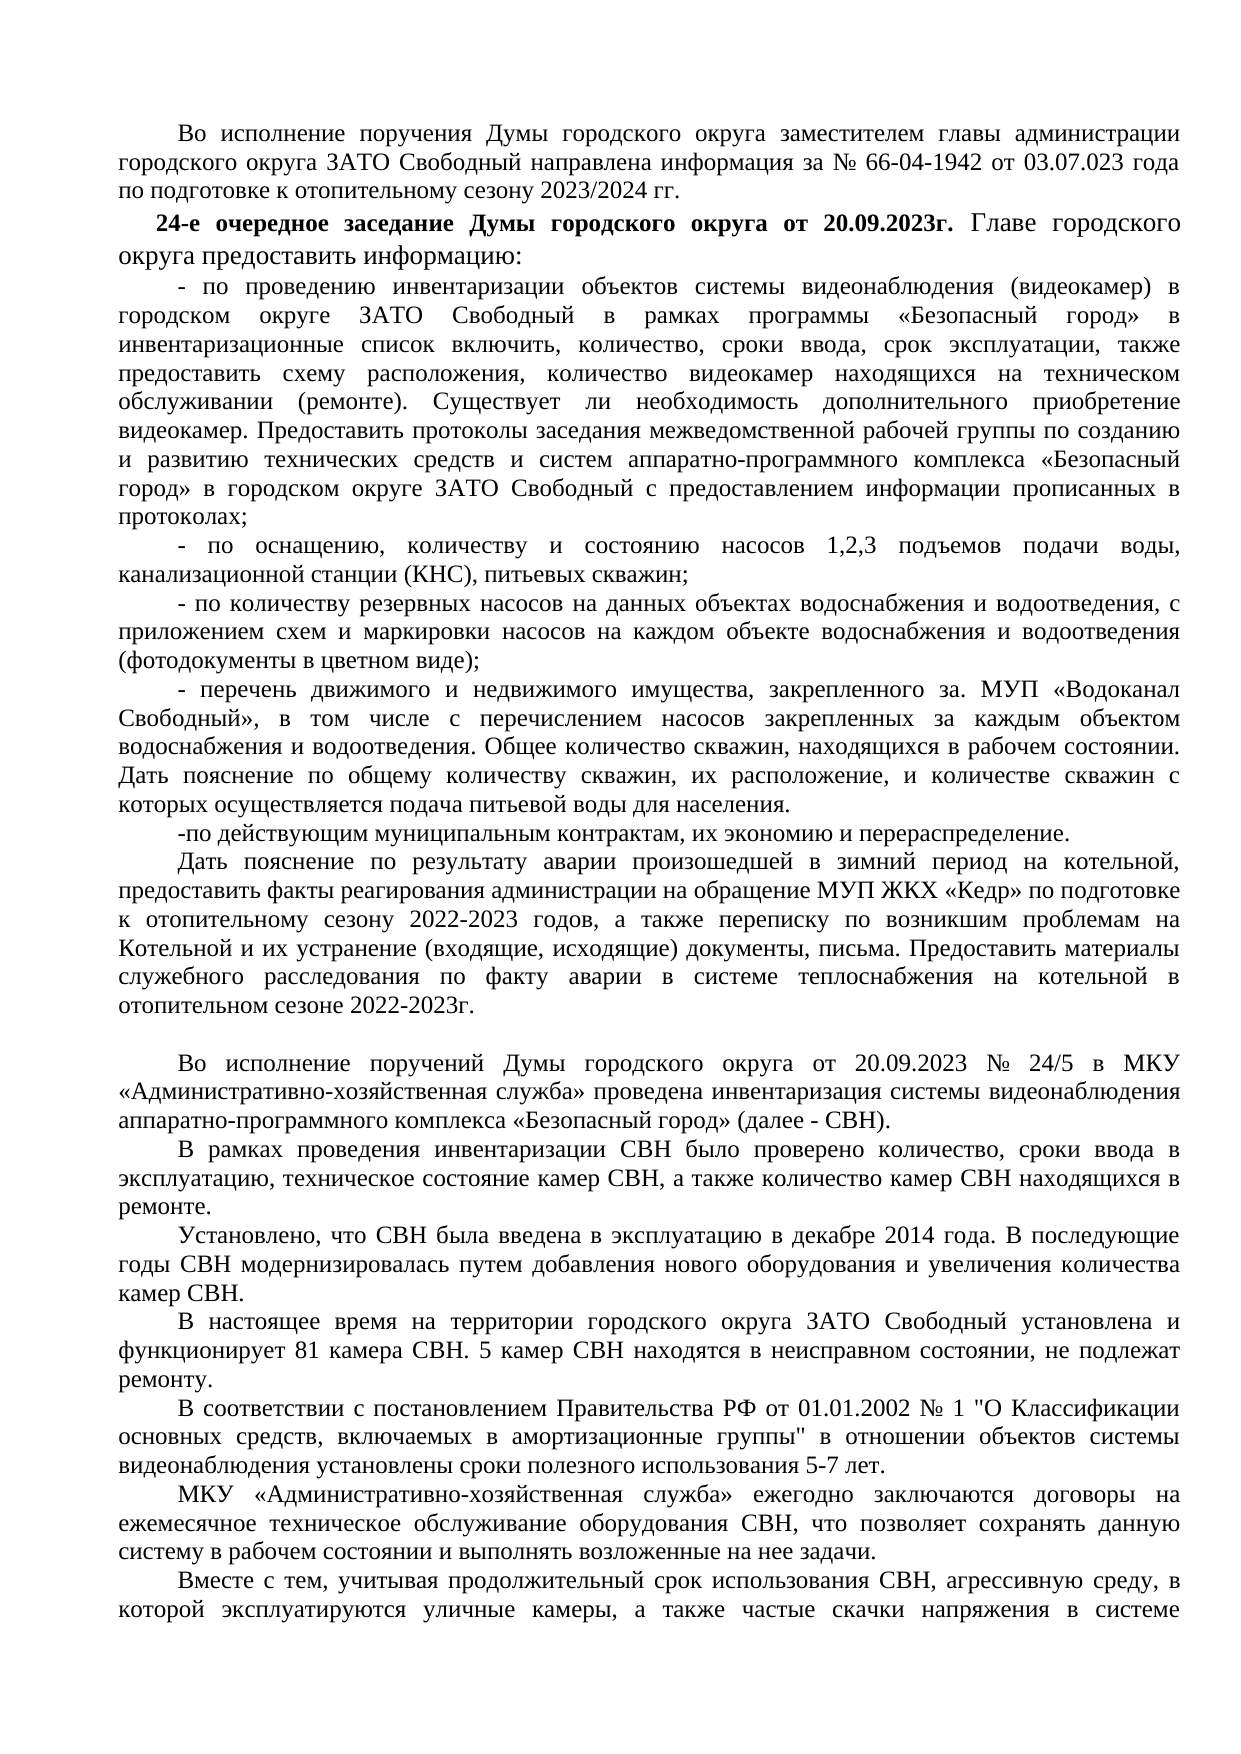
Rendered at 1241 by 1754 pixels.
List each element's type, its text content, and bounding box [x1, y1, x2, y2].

text Дать пояснение по результату аварии произошедшей в зимний период на котельной, предоставить факты реагирования администрации на обращение МУП ЖКХ «Кедр» по подготовке к отопительному сезону 2022-2023 годов, а также переписку по возникшим проблемам на Котельной и их устранение (входящие, исходящие) документы, письма. Предоставить материалы служебного расследования по факту аварии в системе теплоснабжения на котельной в отопительном сезоне 2022-2023г. [118, 846, 1181, 1019]
text - по проведению инвентаризации объектов системы видеонаблюдения (видеокамер) в городском округе ЗАТО Свободный в рамках программы «Безопасный город» в инвентаризационные список включить, количество, сроки ввода, срок эксплуатации, также предоставить схему расположения, количество видеокамер находящихся на техническом обслуживании (ремонте). Существует ли необходимость дополнительного приобретение видеокамер. Предоставить протоколы заседания межведомственной рабочей группы по созданию и развитию технических средств и систем аппаратно-программного комплекса «Безопасный город» в городском округе ЗАТО Свободный с предоставлением информации прописанных в протоколах; [118, 271, 1181, 530]
text 24-е очередное заседание Думы городского округа от 20.09.2023г. Главе городского округа предоставить информацию: [118, 204, 1181, 271]
text -по действующим муниципальным контрактам, их экономию и перераспределение. [118, 818, 1181, 846]
text МКУ «Административно-хозяйственная служба» ежегодно заключаются договоры на ежемесячное техническое обслуживание оборудования СВН, что позволяет сохранять данную систему в рабочем состоянии и выполнять возложенные на нее задачи. [118, 1479, 1181, 1565]
text Установлено, что СВН была введена в эксплуатацию в декабре 2014 года. В последующие годы СВН модернизировалась путем добавления нового оборудования и увеличения количества камер СВН. [118, 1220, 1181, 1306]
text - по количеству резервных насосов на данных объектах водоснабжения и водоотведения, с приложением схем и маркировки насосов на каждом объекте водоснабжения и водоотведения (фотодокументы в цветном виде); [118, 588, 1181, 674]
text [118, 1565, 1181, 1623]
text В настоящее время на территории городского округа ЗАТО Свободный установлена и функционирует 81 камера СВН. 5 камер СВН находятся в неисправном состоянии, не подлежат ремонту. [118, 1306, 1181, 1393]
text Во исполнение поручений Думы городского округа от 20.09.2023 № 24/5 в МКУ «Административно-хозяйственная служба» проведена инвентаризация системы видеонаблюдения аппаратно-программного комплекса «Безопасный город» (далее - СВН). [118, 1048, 1181, 1134]
text - перечень движимого и недвижимого имущества, закрепленного за. МУП «Водоканал Свободный», в том числе с перечислением насосов закрепленных за каждым объектом водоснабжения и водоотведения. Общее количество скважин, находящихся в рабочем состоянии. Дать пояснение по общему количеству скважин, их расположение, и количестве скважин с которых осуществляется подача питьевой воды для населения. [118, 674, 1181, 818]
text - по оснащению, количеству и состоянию насосов 1,2,3 подъемов подачи воды, канализационной станции (КНС), питьевых скважин; [118, 530, 1181, 588]
text В рамках проведения инвентаризации СВН было проверено количество, сроки ввода в эксплуатацию, техническое состояние камер СВН, а также количество камер СВН находящихся в ремонте. [118, 1134, 1181, 1220]
text Во исполнение поручения Думы городского округа заместителем главы администрации городского округа ЗАТО Свободный направлена информация за № 66-04-1942 от 03.07.023 года по подготовке к отопительному сезону 2023/2024 гг. [118, 118, 1181, 204]
text В соответствии с постановлением Правительства РФ от 01.01.2002 № 1 "О Классификации основных средств, включаемых в амортизационные группы" в отношении объектов системы видеонаблюдения установлены сроки полезного использования 5-7 лет. [118, 1393, 1181, 1479]
